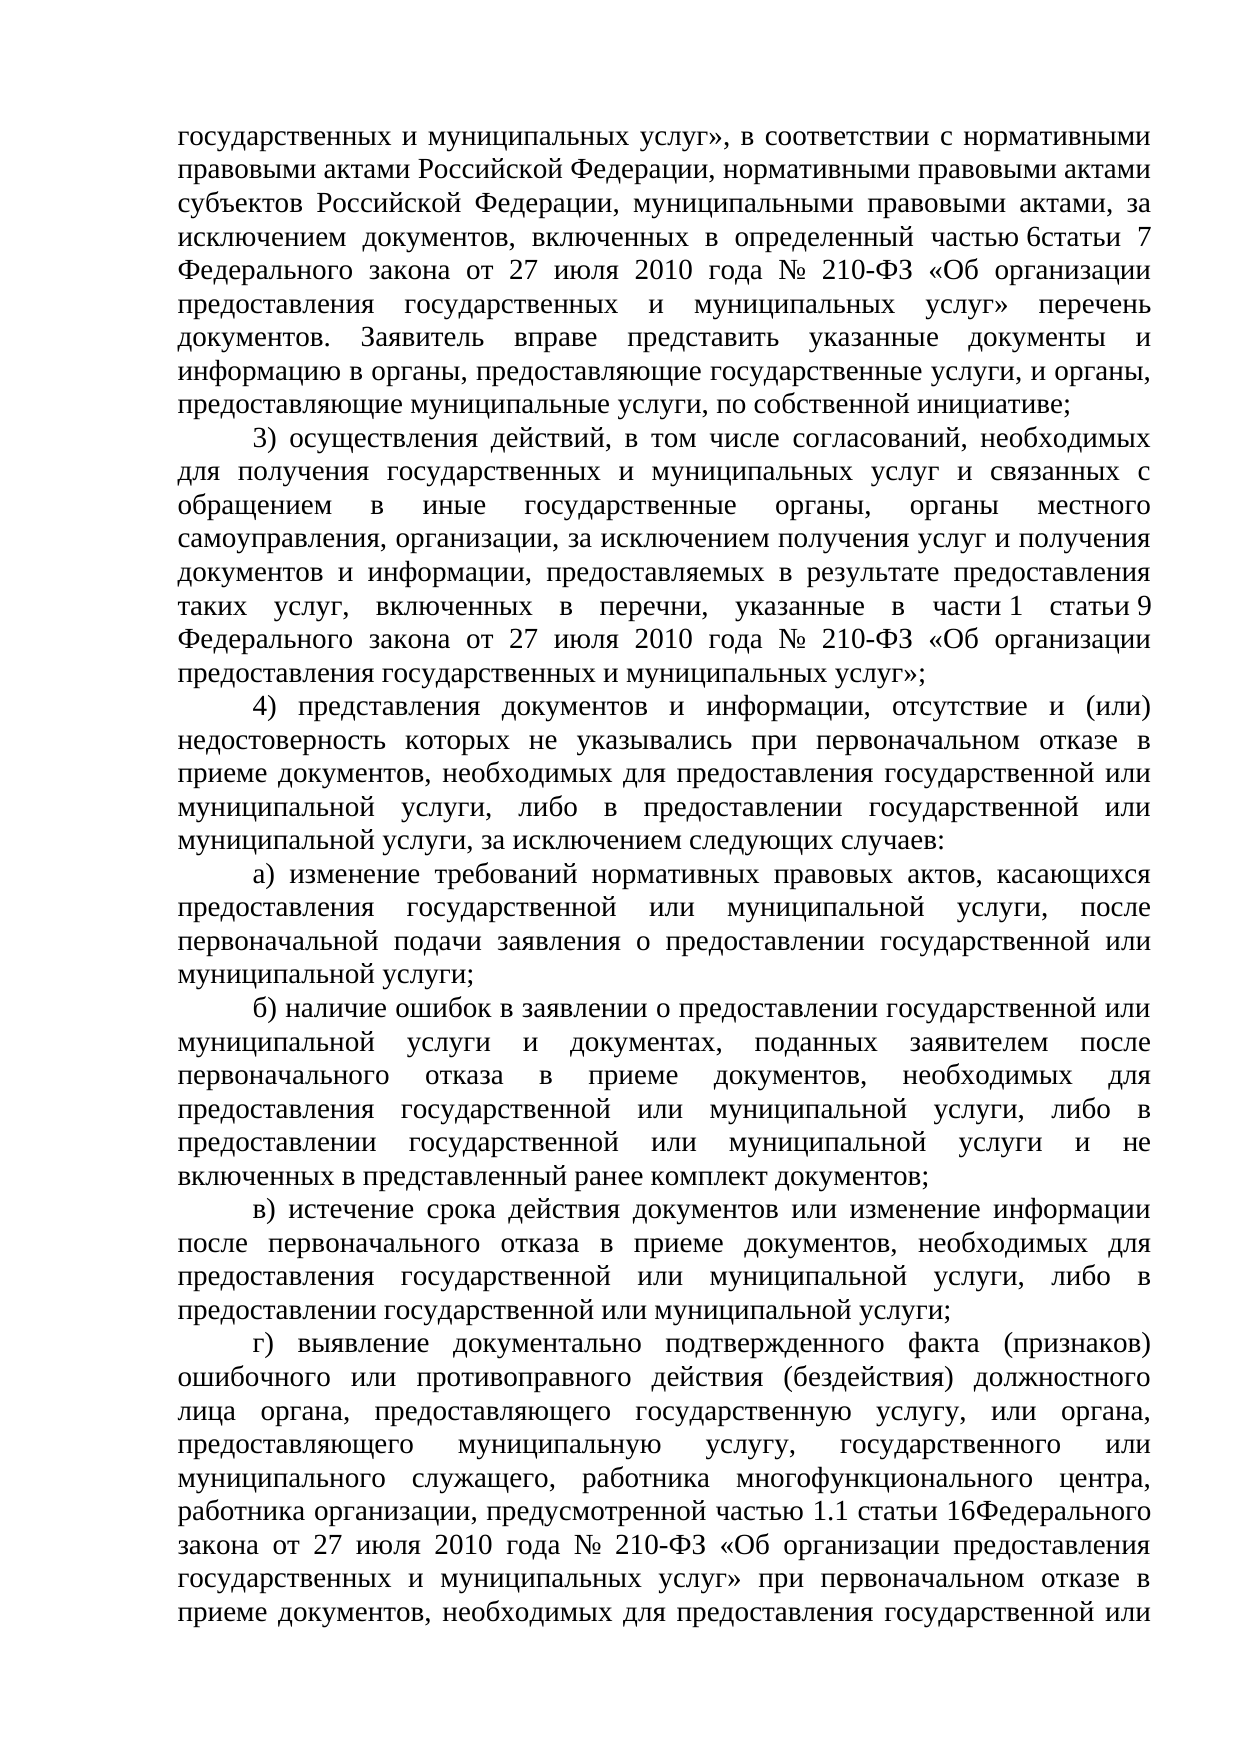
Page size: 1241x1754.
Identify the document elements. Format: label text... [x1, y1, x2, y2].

text 3) осуществления действий, в том числе согласований, необходимых для получения государственных и муниципальных услуг и связанных с обращением в иные государственные органы, органы местного самоуправления, организации, за исключением получения услуг и получения документов и информации, предоставляемых в результате предоставления таких услуг, включенных в перечни, указанные в части 1 статьи 9 Федерального закона от 27 июля 2010 года № 210-ФЗ «Об организации предоставления государственных и муниципальных услуг»; [177, 420, 1152, 688]
text а) изменение требований нормативных правовых актов, касающихся предоставления государственной или муниципальной услуги, после первоначальной подачи заявления о предоставлении государственной или муниципальной услуги; [177, 856, 1152, 990]
text б) наличие ошибок в заявлении о предоставлении государственной или муниципальной услуги и документах, поданных заявителем после первоначального отказа в приеме документов, необходимых для предоставления государственной или муниципальной услуги, либо в предоставлении государственной или муниципальной услуги и не включенных в представленный ранее комплект документов; [177, 990, 1152, 1191]
text в) истечение срока действия документов или изменение информации после первоначального отказа в приеме документов, необходимых для предоставления государственной или муниципальной услуги, либо в предоставлении государственной или муниципальной услуги; [177, 1191, 1152, 1326]
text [177, 1326, 1152, 1627]
text 4) представления документов и информации, отсутствие и (или) недостоверность которых не указывались при первоначальном отказе в приеме документов, необходимых для предоставления государственной или муниципальной услуги, либо в предоставлении государственной или муниципальной услуги, за исключением следующих случаев: [177, 688, 1152, 856]
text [177, 118, 1152, 420]
